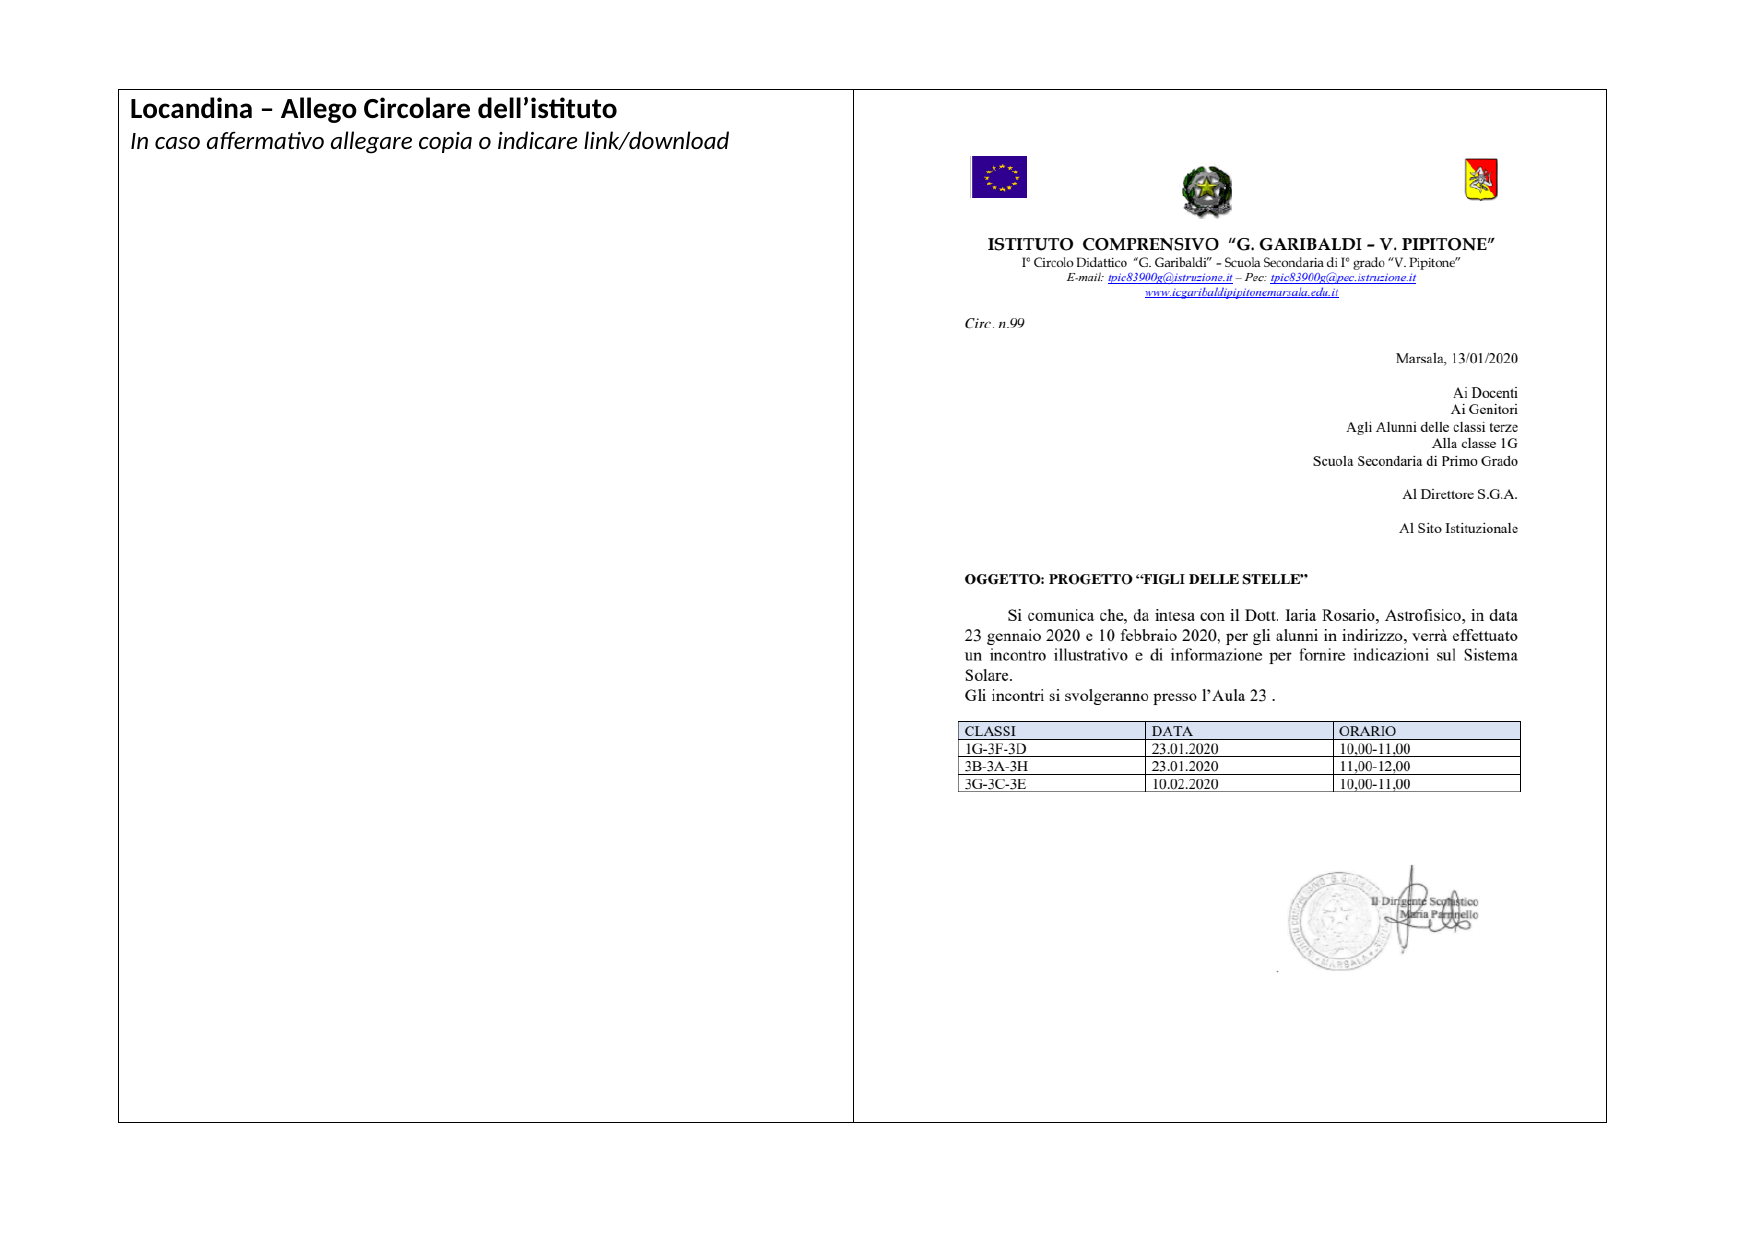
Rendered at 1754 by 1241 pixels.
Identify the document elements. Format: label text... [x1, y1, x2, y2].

table_cell Locandina – Allego Circolare dell’istituto In caso affermativo allegare copia o indicare link/download [119, 90, 853, 1122]
table_cell [854, 90, 1606, 1122]
